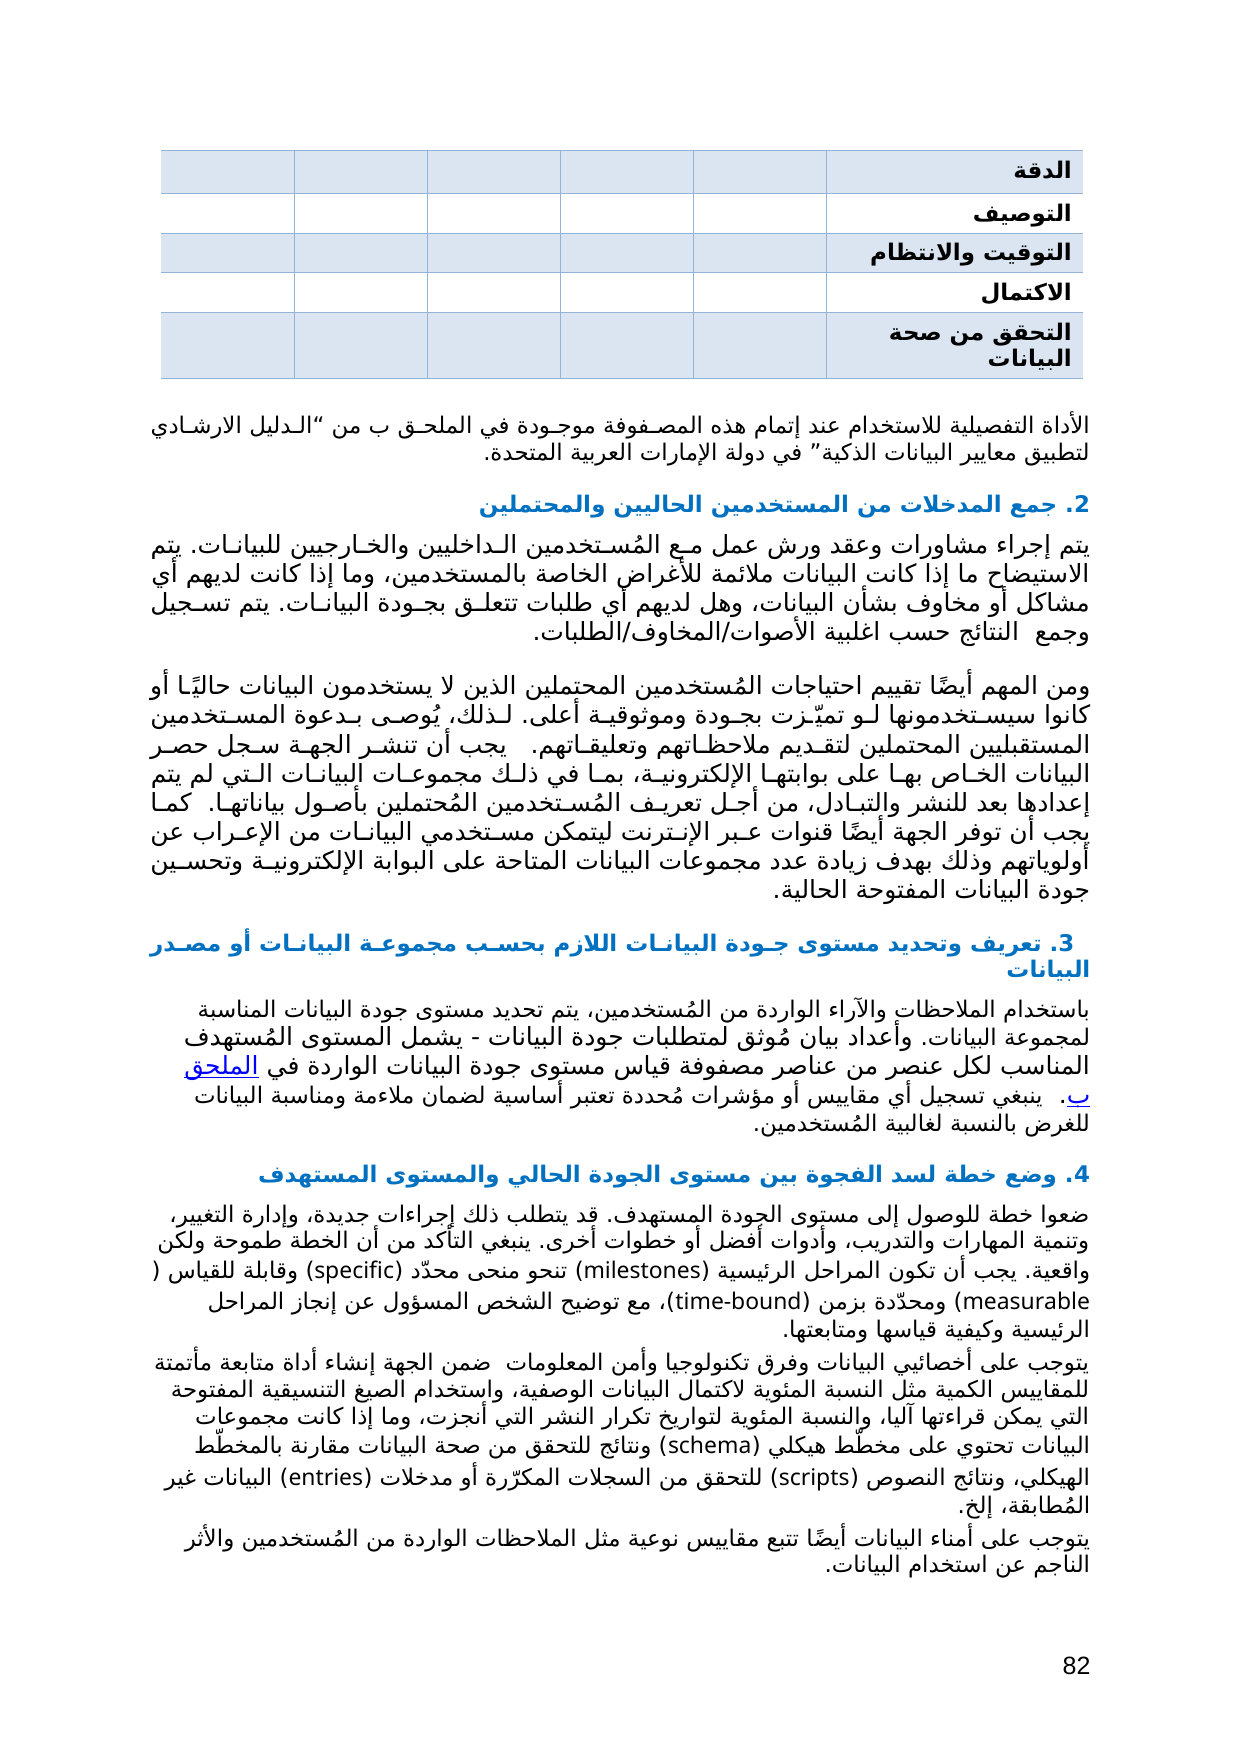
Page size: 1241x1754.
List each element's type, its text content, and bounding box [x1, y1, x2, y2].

table_cell [295, 151, 427, 193]
table_cell [694, 194, 826, 233]
table_cell [428, 151, 560, 193]
table_cell [161, 234, 294, 272]
text يتم إجراء مشاورات وعقد ورش عمل مع المُستخدمين الداخليين والخارجيين للبيانات. يتم الاستيضاح ما إذا كانت البيانات ملائمة للأغراض الخاصة بالمستخدمين، وما إذا كانت لديهم أي مشاكل أو مخاوف بشأن البيانات، وهل لديهم أي طلبات تتعلق بجودة البيانات. يتم تسجيل وجمع النتائج حسب اغلبية الأصوات/المخاوف/الطلبات. [150, 530, 1090, 647]
table_cell [295, 234, 427, 272]
table_cell [428, 234, 560, 272]
table_cell [295, 313, 427, 378]
subtitle 4. وضع خطة لسد الفجوة بين مستوى الجودة الحالي والمستوى المستهدف [150, 1162, 1090, 1188]
table_cell الدقة [827, 151, 1083, 193]
table_cell التوصيف [827, 194, 1083, 233]
table_cell [161, 273, 294, 312]
table_cell [428, 273, 560, 312]
table_cell التحقق من صحة البيانات [827, 313, 1083, 378]
table_cell [295, 194, 427, 233]
table_cell [161, 313, 294, 378]
text ضعوا خطة للوصول إلى مستوى الجودة المستهدف. قد يتطلب ذلك إجراءات جديدة، وإدارة التغيير، وتنمية المهارات والتدريب، وأدوات أفضل أو خطوات أخرى. ينبغي التأكد من أن الخطة طموحة ولكن واقعية. يجب أن تكون المراحل الرئيسية (milestones) تنحو منحى محدّد (specific) وقابلة للقياس (measurable) ومحدّدة بزمن (time-bound)، مع توضيح الشخص المسؤول عن إنجاز المراحل الرئيسية وكيفية قياسها ومتابعتها. [150, 1201, 1090, 1343]
text باستخدام الملاحظات والآراء الواردة من المُستخدمين، يتم تحديد مستوى جودة البيانات المناسبة لمجموعة البيانات. وأعداد بيان مُوثق لمتطلبات جودة البيانات - يشمل المستوى المُستهدف المناسب لكل عنصر من عناصر مصفوفة قياس مستوى جودة البيانات الواردة في الملحق ب. ينبغي تسجيل أي مقاييس أو مؤشرات مُحددة تعتبر أساسية لضمان ملاءمة ومناسبة البيانات للغرض بالنسبة لغالبية المُستخدمين. [150, 996, 1090, 1137]
table_cell [694, 273, 826, 312]
table_cell [161, 151, 294, 193]
text يتوجب على أمناء البيانات أيضًا تتبع مقاييس نوعية مثل الملاحظات الواردة من المُستخدمين والأثر الناجم عن استخدام البيانات. [150, 1525, 1090, 1578]
table_cell [561, 273, 693, 312]
text الأداة التفصيلية للاستخدام عند إتمام هذه المصفوفة موجودة في الملحق ب من “الدليل الارشادي لتطبيق معايير البيانات الذكية” في دولة الإمارات العربية المتحدة. [150, 412, 1090, 466]
table_cell [428, 194, 560, 233]
text ومن المهم أيضًا تقييم احتياجات المُستخدمين المحتملين الذين لا يستخدمون البيانات حاليًا أو كانوا سيستخدمونها لو تميّزت بجودة وموثوقية أعلى. لذلك، يُوصى بدعوة المستخدمين المستقبليين المحتملين لتقديم ملاحظاتهم وتعليقاتهم. يجب أن تنشر الجهة سجل حصر البيانات الخاص بها على بوابتها الإلكترونية، بما في ذلك مجموعات البيانات التي لم يتم إعدادها بعد للنشر والتبادل، من أجل تعريف المُستخدمين المُحتملين بأصول بياناتها. كما يجب أن توفر الجهة أيضًا قنوات عبر الإنترنت ليتمكن مستخدمي البيانات من الإعراب عن أولوياتهم وذلك بهدف زيادة عدد مجموعات البيانات المتاحة على البوابة الإلكترونية وتحسين جودة البيانات المفتوحة الحالية. [150, 672, 1090, 905]
table_cell [561, 194, 693, 233]
table_cell [161, 194, 294, 233]
table_cell [561, 151, 693, 193]
table_cell [295, 273, 427, 312]
table_cell التوقيت والانتظام [827, 234, 1083, 272]
subtitle 2. جمع المدخلات من المستخدمين الحاليين والمحتملين [150, 491, 1090, 517]
subtitle 3. تعريف وتحديد مستوى جودة البيانات اللازم بحسب مجموعة البيانات أو مصدر البيانات [150, 930, 1090, 983]
table_cell الاكتمال [827, 273, 1083, 312]
table_cell [561, 313, 693, 378]
text يتوجب على أخصائيي البيانات وفرق تكنولوجيا وأمن المعلومات ضمن الجهة إنشاء أداة متابعة مأتمتة للمقاييس الكمية مثل النسبة المئوية لاكتمال البيانات الوصفية، واستخدام الصيغ التنسيقية المفتوحة التي يمكن قراءتها آليا، والنسبة المئوية لتواريخ تكرار النشر التي أنجزت، وما إذا كانت مجموعات البيانات تحتوي على مخطّط هيكلي (schema) ونتائج للتحقق من صحة البيانات مقارنة بالمخطّط الهيكلي، ونتائج النصوص (scripts) للتحقق من السجلات المكرّرة أو مدخلات (entries) البيانات غير المُطابقة، إلخ. [150, 1349, 1090, 1519]
table_cell [694, 313, 826, 378]
table_cell [428, 313, 560, 378]
table_cell [694, 151, 826, 193]
table_cell [694, 234, 826, 272]
table_cell [561, 234, 693, 272]
